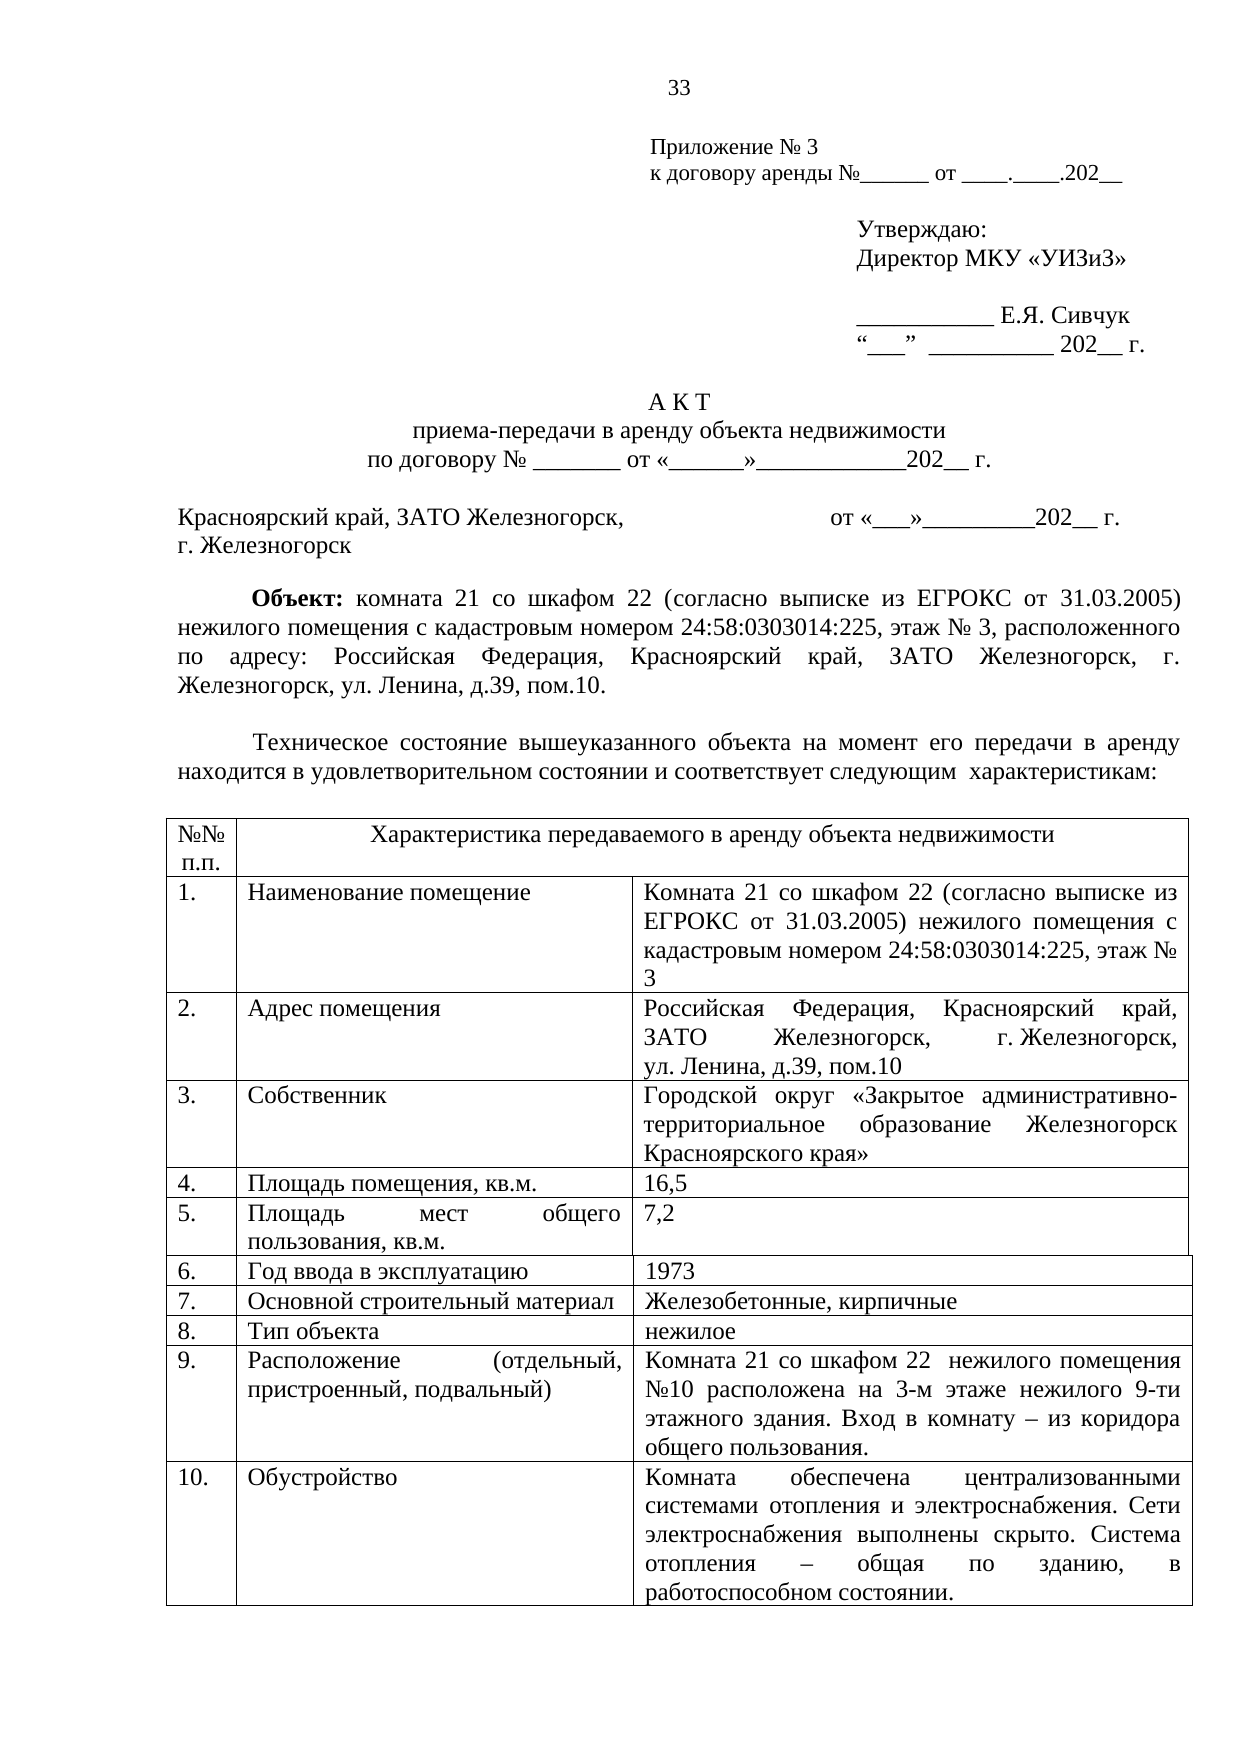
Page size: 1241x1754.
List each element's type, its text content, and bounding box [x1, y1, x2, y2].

table_cell Адрес помещения [237, 993, 632, 1079]
table_header Характеристика передаваемого в аренду объекта недвижимости [237, 819, 1188, 876]
table_cell 4. [167, 1168, 236, 1197]
table_cell Расположение (отдельный, пристроенный, подвальный) [237, 1346, 633, 1461]
table_header №№ п.п. [167, 819, 236, 876]
table_cell Основной строительный материал [237, 1286, 633, 1315]
table_cell Железобетонные, кирпичные [634, 1286, 1192, 1315]
table_cell 7. [167, 1286, 236, 1315]
table_cell 1973 [634, 1256, 1192, 1285]
text г. Железногорск [177, 531, 1181, 559]
table_cell Комната обеспечена централизованными системами отопления и электроснабжения. Сети электроснабжения выполнены скрыто. Система отопления – общая по зданию, в работоспособном состоянии. [634, 1462, 1192, 1605]
text Красноярский край, ЗАТО Железногорск, от «___»_________202__ г. [177, 502, 1181, 531]
text к договору аренды №______ от ____.____.202__ [650, 159, 1181, 186]
text ___________ Е.Я. Сивчук [856, 301, 1181, 329]
title приема-передачи в аренду объекта недвижимости [177, 416, 1181, 444]
table_cell Собственник [237, 1081, 632, 1167]
table_cell 8. [167, 1316, 236, 1344]
table_cell 7,2 [633, 1198, 1188, 1255]
text “___” __________ 202__ г. [856, 329, 1181, 358]
title А К Т [177, 387, 1181, 416]
table_cell 6. [167, 1256, 236, 1285]
table_cell Обустройство [237, 1462, 633, 1605]
table_cell 5. [167, 1198, 236, 1255]
table_cell Комната 21 со шкафом 22 нежилого помещения №10 расположена на 3-м этаже нежилого 9-ти этажного здания. Вход в комнату – из коридора общего пользования. [634, 1346, 1192, 1461]
table_cell 3. [167, 1081, 236, 1167]
table_cell 1. [167, 877, 236, 992]
table_cell 9. [167, 1346, 236, 1461]
table_cell 16,5 [633, 1168, 1188, 1197]
text Техническое состояние вышеуказанного объекта на момент его передачи в аренду находится в удовлетворительном состоянии и соответствует следующим характеристикам: [177, 727, 1181, 785]
table_cell Наименование помещение [237, 877, 632, 992]
table_cell 2. [167, 993, 236, 1079]
table_cell нежилое [634, 1316, 1192, 1344]
table_cell Год ввода в эксплуатацию [237, 1256, 633, 1285]
table_cell Площадь помещения, кв.м. [237, 1168, 632, 1197]
table_cell Городской округ «Закрытое административно-территориальное образование Железногорск Красноярского края» [633, 1081, 1188, 1167]
text Директор МКУ «УИЗиЗ» [856, 243, 1181, 272]
table_cell Комната 21 со шкафом 22 (согласно выписке из ЕГРОКС от 31.03.2005) нежилого помещения с кадастровым номером 24:58:0303014:225, этаж № 3 [633, 877, 1188, 992]
text Утверждаю: [856, 214, 1181, 243]
text Приложение № 3 [650, 133, 1181, 159]
table_cell 10. [167, 1462, 236, 1605]
title по договору № _______ от «______»____________202__ г. [177, 444, 1181, 473]
table_cell Площадь мест общего пользования, кв.м. [237, 1198, 632, 1255]
text Объект: комната 21 со шкафом 22 (согласно выписке из ЕГРОКС от 31.03.2005) нежилого помещения с кадастровым номером 24:58:0303014:225, этаж № 3, расположенного по адресу: Российская Федерация, Красноярский край, ЗАТО Железногорск, г. Железногорск, ул. Ленина, д.39, пом.10. [177, 583, 1181, 698]
table_cell Российская Федерация, Красноярский край, ЗАТО Железногорск, г. Железногорск, ул. Ленина, д.39, пом.10 [633, 993, 1188, 1079]
table_cell Тип объекта [237, 1316, 633, 1344]
